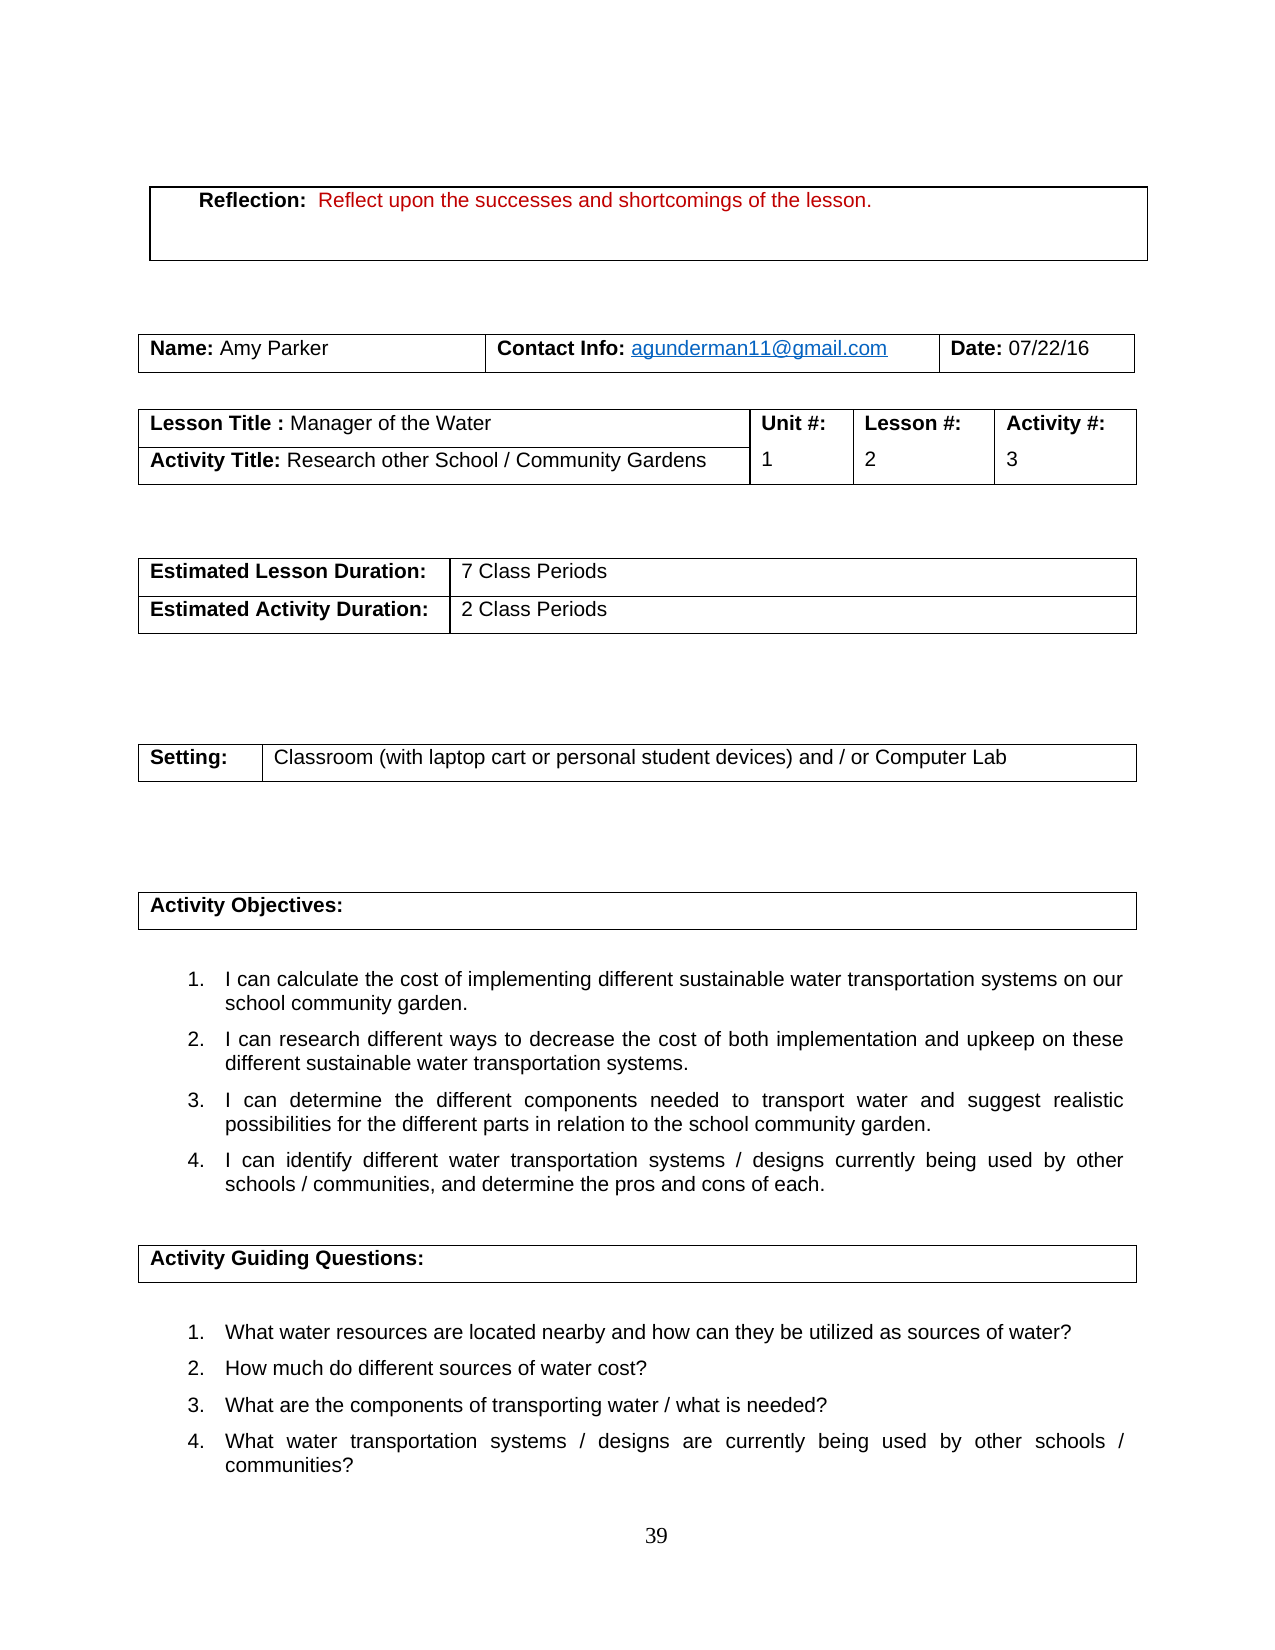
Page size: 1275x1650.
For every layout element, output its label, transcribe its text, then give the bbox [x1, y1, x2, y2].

table_header Name: Amy Parker [139, 335, 485, 372]
list I can determine the different components needed to transport water and suggest realistic possibilities for the different parts in relation to the school community garden. [187, 1087, 1125, 1135]
table_header Activity Guiding Questions: [139, 1246, 1136, 1282]
list I can identify different water transportation systems / designs currently being used by other schools / communities, and determine the pros and cons of each. [187, 1148, 1125, 1196]
table_header 7 Class Periods [451, 559, 1136, 596]
table_header Lesson #: 2 [854, 410, 994, 484]
table_header Date: 07/22/16 [940, 335, 1134, 372]
table_cell 2 Class Periods [451, 597, 1136, 633]
table_header Setting: [139, 745, 262, 781]
table_cell Activity Title: Research other School / Community Gardens [139, 448, 749, 484]
table_header Reflection: Reflect upon the successes and shortcomings of the lesson. [151, 188, 1147, 260]
table_header Classroom (with laptop cart or personal student devices) and / or Computer Lab [263, 745, 1136, 781]
list What water transportation systems / designs are currently being used by other schools / communities? [187, 1429, 1125, 1477]
list How much do different sources of water cost? [187, 1356, 1125, 1380]
table_header Unit #: 1 [751, 410, 853, 484]
table_header Estimated Lesson Duration: [139, 559, 449, 596]
table_header Activity Objectives: [139, 893, 1136, 929]
table_header Lesson Title : Manager of the Water [139, 410, 749, 447]
list I can research different ways to decrease the cost of both implementation and upkeep on these different sustainable water transportation systems. [187, 1027, 1125, 1075]
list I can calculate the cost of implementing different sustainable water transportation systems on our school community garden. [187, 967, 1125, 1014]
table_header Contact Info: agunderman11@gmail.com [486, 335, 939, 372]
list What are the components of transporting water / what is needed? [187, 1393, 1125, 1417]
table_cell Estimated Activity Duration: [139, 597, 449, 633]
list What water resources are located nearby and how can they be utilized as sources of water? [187, 1320, 1125, 1344]
table_header Activity #: 3 [995, 410, 1136, 484]
